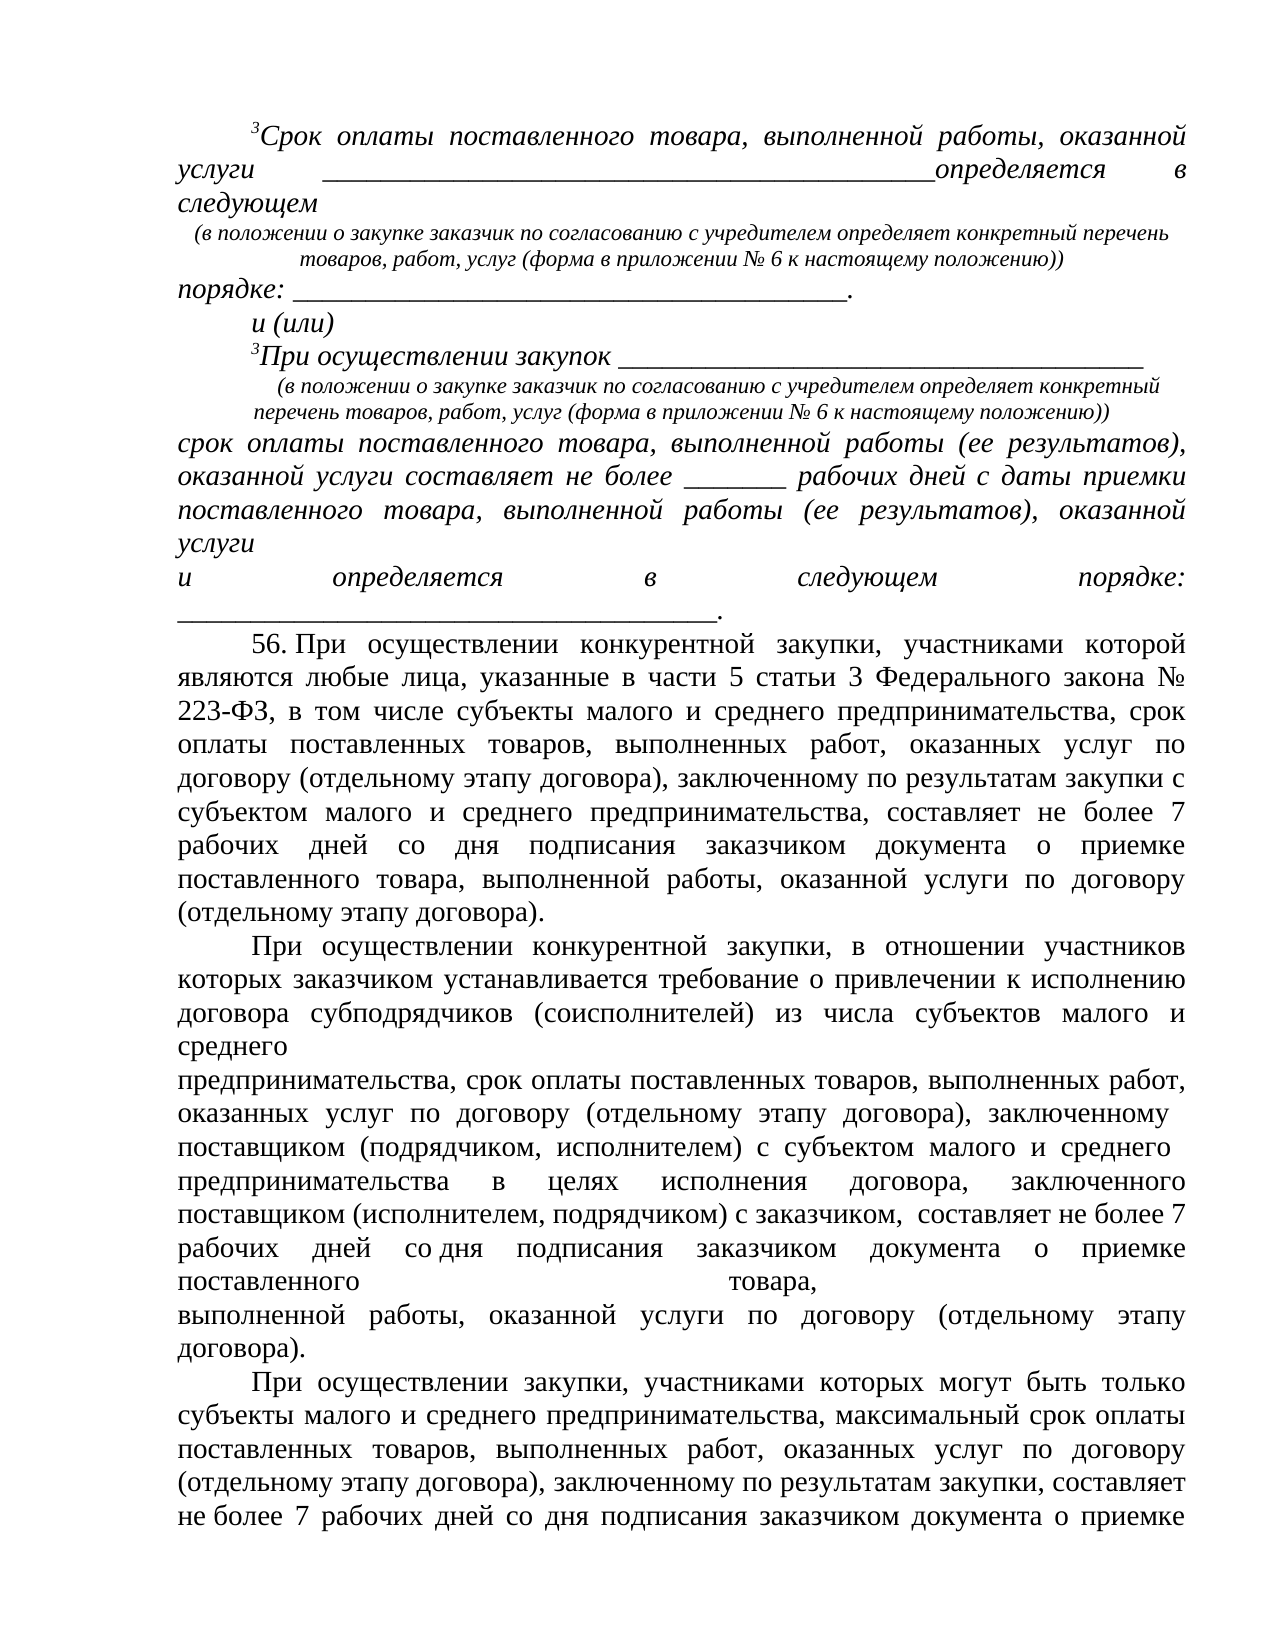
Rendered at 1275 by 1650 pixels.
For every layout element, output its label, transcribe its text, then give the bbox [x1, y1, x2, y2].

text 56. При осуществлении конкурентной закупки, участниками которой являются любые лица, указанные в части 5 статьи 3 Федерального закона № 223-ФЗ, в том числе субъекты малого и среднего предпринимательства, срок оплаты поставленных товаров, выполненных работ, оказанных услуг по договору (отдельному этапу договора), заключенному по результатам закупки с субъектом малого и среднего предпринимательства, составляет не более 7 рабочих дней со дня подписания заказчиком документа о приемке поставленного товара, выполненной работы, оказанной услуги по договору (отдельному этапу договора). [177, 626, 1186, 928]
text порядке: ______________________________________. [177, 271, 1186, 305]
text срок оплаты поставленного товара, выполненной работы (ее результатов), оказанной услуги составляет не более _______ рабочих дней с даты приемки поставленного товара, выполненной работы (ее результатов), оказанной услуги и определяется в следующем порядке: _____________________________________. [177, 425, 1186, 626]
text 3Срок оплаты поставленного товара, выполненной работы, оказанной услуги __________________________________________определяется в следующем [177, 118, 1186, 219]
text 3При осуществлении закупок ____________________________________ [177, 338, 1186, 372]
text и (или) [177, 305, 1186, 338]
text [177, 1364, 1186, 1532]
text При осуществлении конкурентной закупки, в отношении участников которых заказчиком устанавливается требование о привлечении к исполнению договора субподрядчиков (соисполнителей) из числа субъектов малого и среднего предпринимательства, срок оплаты поставленных товаров, выполненных работ, оказанных услуг по договору (отдельному этапу договора), заключенному поставщиком (подрядчиком, исполнителем) с субъектом малого и среднего предпринимательства в целях исполнения договора, заключенного поставщиком (исполнителем, подрядчиком) с заказчиком, составляет не более 7 рабочих дней со дня подписания заказчиком документа о приемке поставленного товара, выполненной работы, оказанной услуги по договору (отдельному этапу договора). [177, 928, 1186, 1364]
